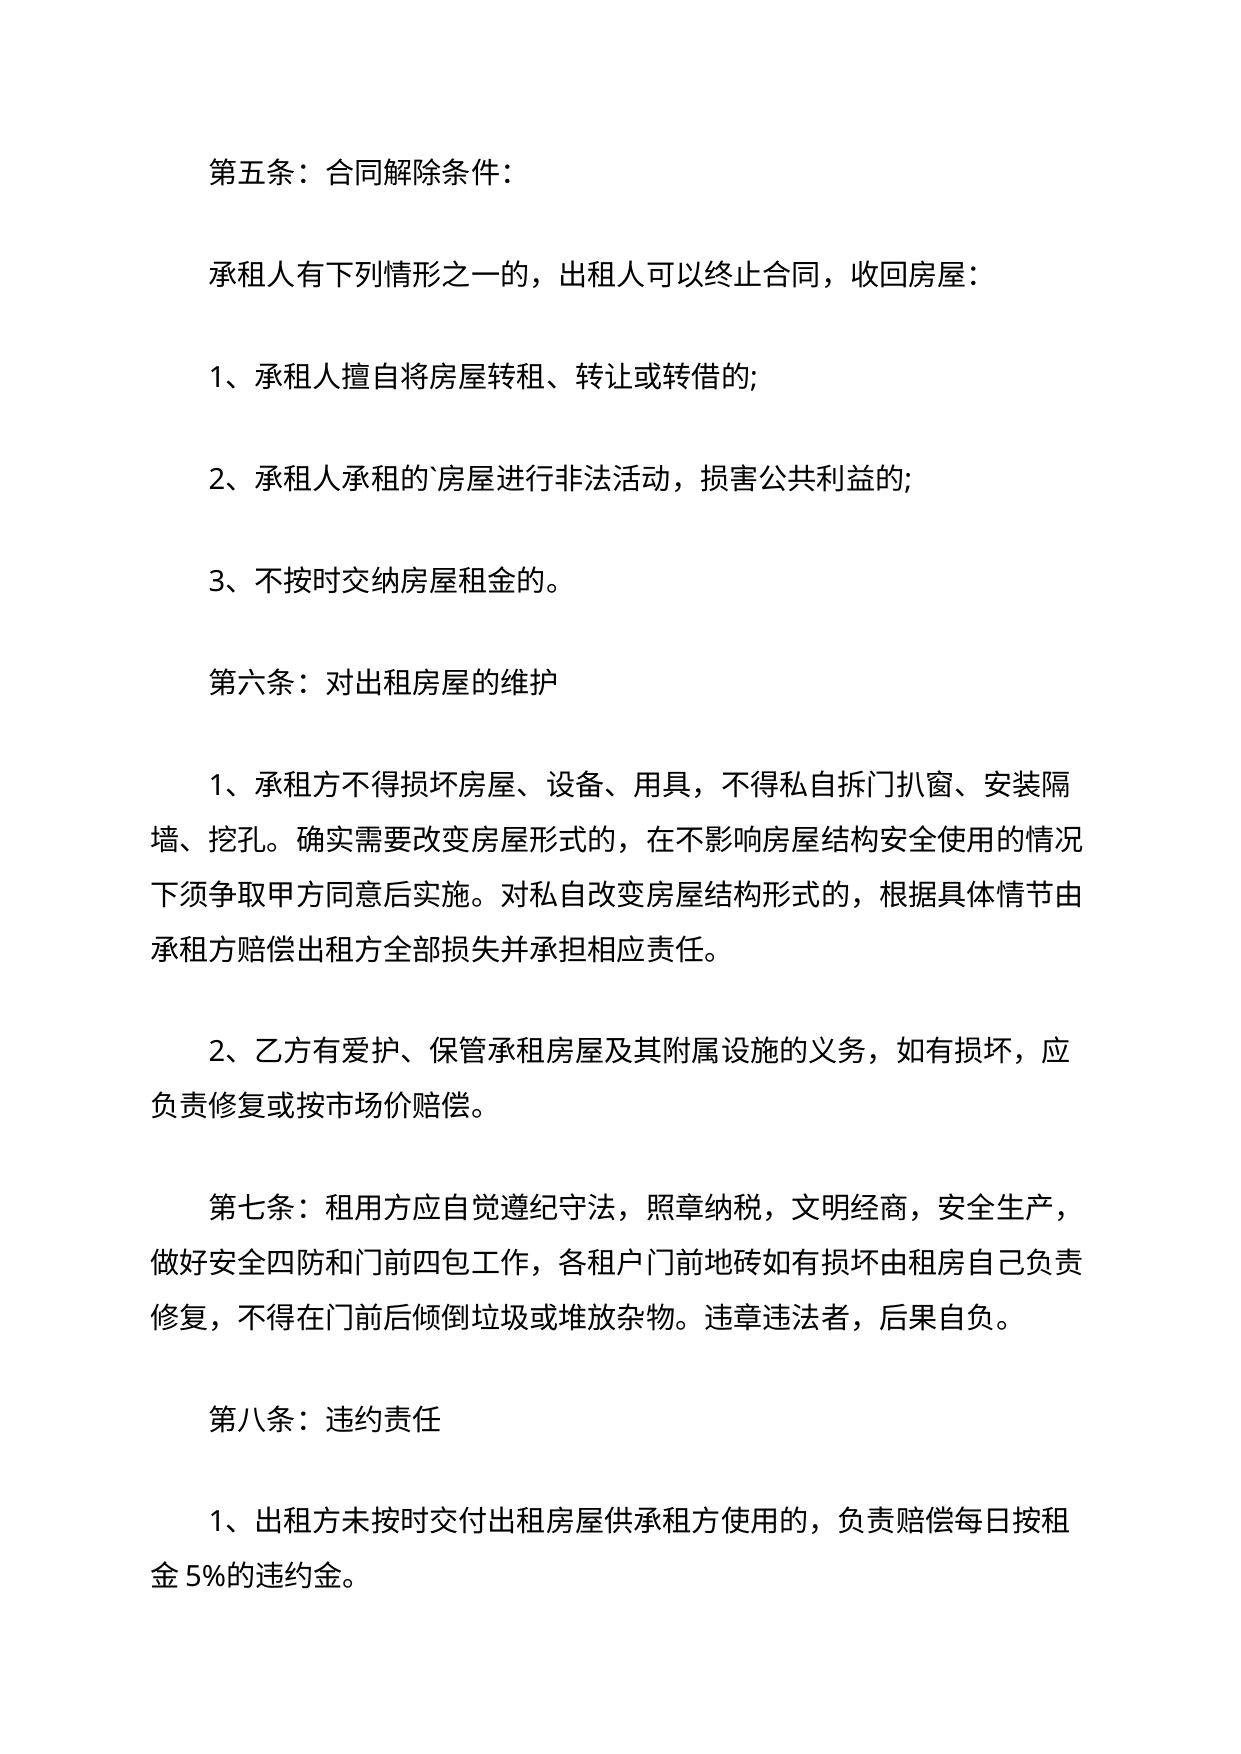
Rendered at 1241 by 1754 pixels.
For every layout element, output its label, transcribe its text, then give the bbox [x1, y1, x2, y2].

text 第八条：违约责任 [150, 1396, 1090, 1438]
text 第七条：租用方应自觉遵纪守法，照章纳税，文明经商，安全生产，做好安全四防和门前四包工作，各租户门前地砖如有损坏由租房自己负责修复，不得在门前后倾倒垃圾或堆放杂物。违章违法者，后果自负。 [150, 1184, 1090, 1337]
text 第五条：合同解除条件： [150, 150, 1090, 192]
text 第六条：对出租房屋的维护 [150, 659, 1090, 702]
text 1、承租方不得损坏房屋、设备、用具，不得私自拆门扒窗、安装隔墙、挖孔。确实需要改变房屋形式的，在不影响房屋结构安全使用的情况下须争取甲方同意后实施。对私自改变房屋结构形式的，根据具体情节由承租方赔偿出租方全部损失并承担相应责任。 [150, 761, 1090, 968]
text 1、承租人擅自将房屋转租、转让或转借的; [150, 353, 1090, 396]
text 1、出租方未按时交付出租房屋供承租方使用的，负责赔偿每日按租金5%的违约金。 [150, 1498, 1090, 1595]
text 3、不按时交纳房屋租金的。 [150, 557, 1090, 600]
text 承租人有下列情形之一的，出租人可以终止合同，收回房屋： [150, 252, 1090, 294]
text 2、乙方有爱护、保管承租房屋及其附属设施的义务，如有损坏，应负责修复或按市场价赔偿。 [150, 1028, 1090, 1125]
text 2、承租人承租的`房屋进行非法活动，损害公共利益的; [150, 456, 1090, 498]
